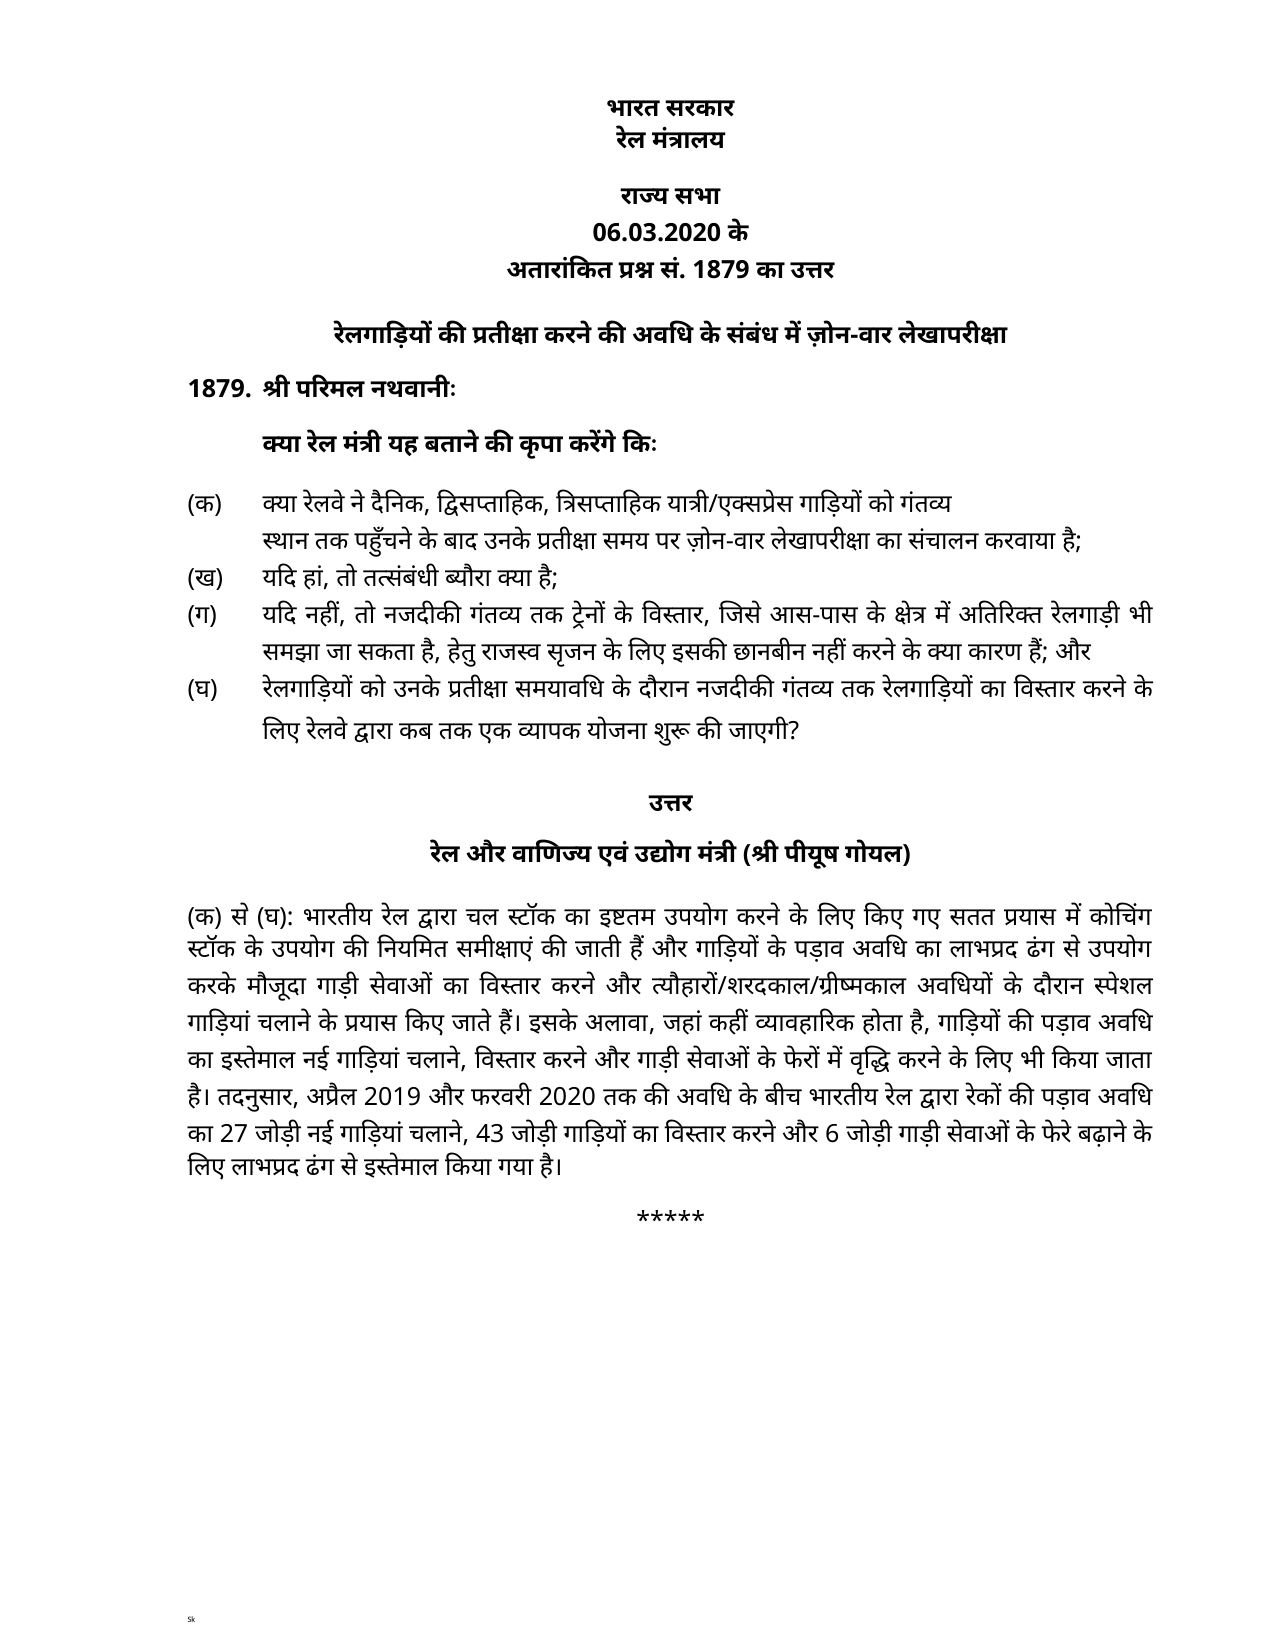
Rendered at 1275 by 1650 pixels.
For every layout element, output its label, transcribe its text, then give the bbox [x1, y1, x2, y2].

text ***** [187, 1202, 1153, 1236]
text अतारांकित प्रश्न सं. 1879 का उत्तर [187, 251, 1153, 288]
text रेल मंत्रालय [187, 126, 1153, 159]
text राज्य सभा [187, 182, 1153, 214]
text (घ) रेलगाड़ियों को उनके प्रतीक्षा समयावधि के दौरान नजदीकी गंतव्य तक रेलगाड़ियों का विस्तार करने के लिए रेलवे द्वारा कब तक एक व्यापक योजना शुरू की जाएगी? [187, 670, 1153, 749]
text 06.03.2020 के [187, 214, 1153, 251]
text रेलगाड़ियों की प्रतीक्षा करने की अवधि के संबंध में ज़ोन-वार लेखापरीक्षा [187, 316, 1153, 353]
text भारत सरकार [187, 94, 1153, 126]
text उत्तर [187, 789, 1153, 821]
text 1879. श्री परिमल नथवानीः [187, 370, 1153, 407]
text (क) से (घ): भारतीय रेल द्वारा चल स्टॉक का इष्टतम उपयोग करने के लिए किए गए सतत प्रयास में कोचिंग स्टॉक के उपयोग की नियमित समीक्षाएं की जाती हैं और गाड़ियों के पड़ाव अवधि का लाभप्रद ढंग से उपयोग करके मौजूदा गाड़ी सेवाओं का विस्तार करने और त्यौहारों/शरदकाल/ग्रीष्मकाल अवधियों के दौरान स्पेशल गाड़ियां चलाने के प्रयास किए जाते हैं। इसके अलावा, जहां कहीं व्यावहारिक होता है, गाड़ियों की पड़ाव अवधि का इस्तेमाल नई गाड़ियां चलाने, विस्तार करने और गाड़ी सेवाओं के फेरों में वृद्धि करने के लिए भी किया जाता है। तदनुसार, अप्रैल 2019 और फरवरी 2020 तक की अवधि के बीच भारतीय रेल द्वारा रेकों की पड़ाव अवधि का 27 जोड़ी नई गाड़ियां चलाने, 43 जोड़ी गाड़ियों का विस्तार करने और 6 जोड़ी गाड़ी सेवाओं के फेरे बढ़ाने के लिए लाभप्रद ढंग से इस्तेमाल किया गया है। [187, 898, 1153, 1185]
text (क) क्या रेलवे ने दैनिक, द्विसप्ताहिक, त्रिसप्ताहिक यात्री/एक्सप्रेस गाड़ियों को गंतव्य [187, 485, 1153, 522]
text (ख) यदि हां, तो तत्संबंधी ब्यौरा क्या है; [187, 559, 1153, 596]
text (ग) यदि नहीं, तो नजदीकी गंतव्य तक ट्रेनों के विस्तार, जिसे आस-पास के क्षेत्र में अतिरिक्त रेलगाड़ी भी समझा जा सकता है, हेतु राजस्व सृजन के लिए इसकी छानबीन नहीं करने के क्या कारण हैं; और [187, 596, 1153, 670]
text क्या रेल मंत्री यह बताने की कृपा करेंगे किः [187, 430, 1153, 463]
text रेल और वाणिज्य एवं उद्योग मंत्री (श्री पीयूष गोयल) [187, 836, 1153, 873]
text स्थान तक पहुँचने के बाद उनके प्रतीक्षा समय पर ज़ोन-वार लेखापरीक्षा का संचालन करवाया है; [262, 522, 1153, 559]
